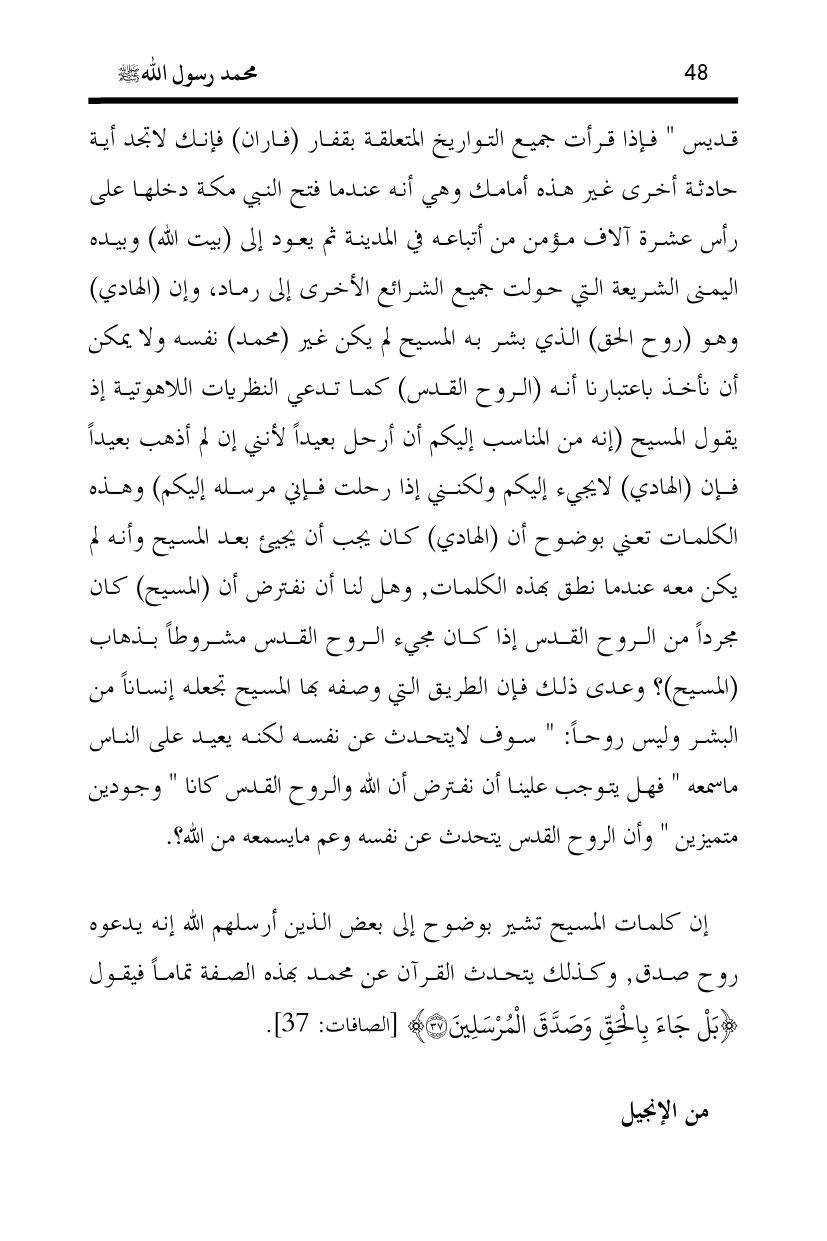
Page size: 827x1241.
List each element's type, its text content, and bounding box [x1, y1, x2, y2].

text إن كلمات المسيح تشير بوضوح إلى بعض الذين أرسلهم الله إنه يدعوه روح صدق, وكذلك يتحدث القرآن عن محمد بهذه الصفة تماماً فيقول ﴿بَلْ جَاءَ بِالْحَقِّ وَصَدَّقَ الْمُرْسَلِينَ٣٧﴾ [الصافات: 37]. [89, 899, 738, 1050]
text من الإنجيل [89, 1088, 738, 1136]
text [89, 115, 738, 862]
